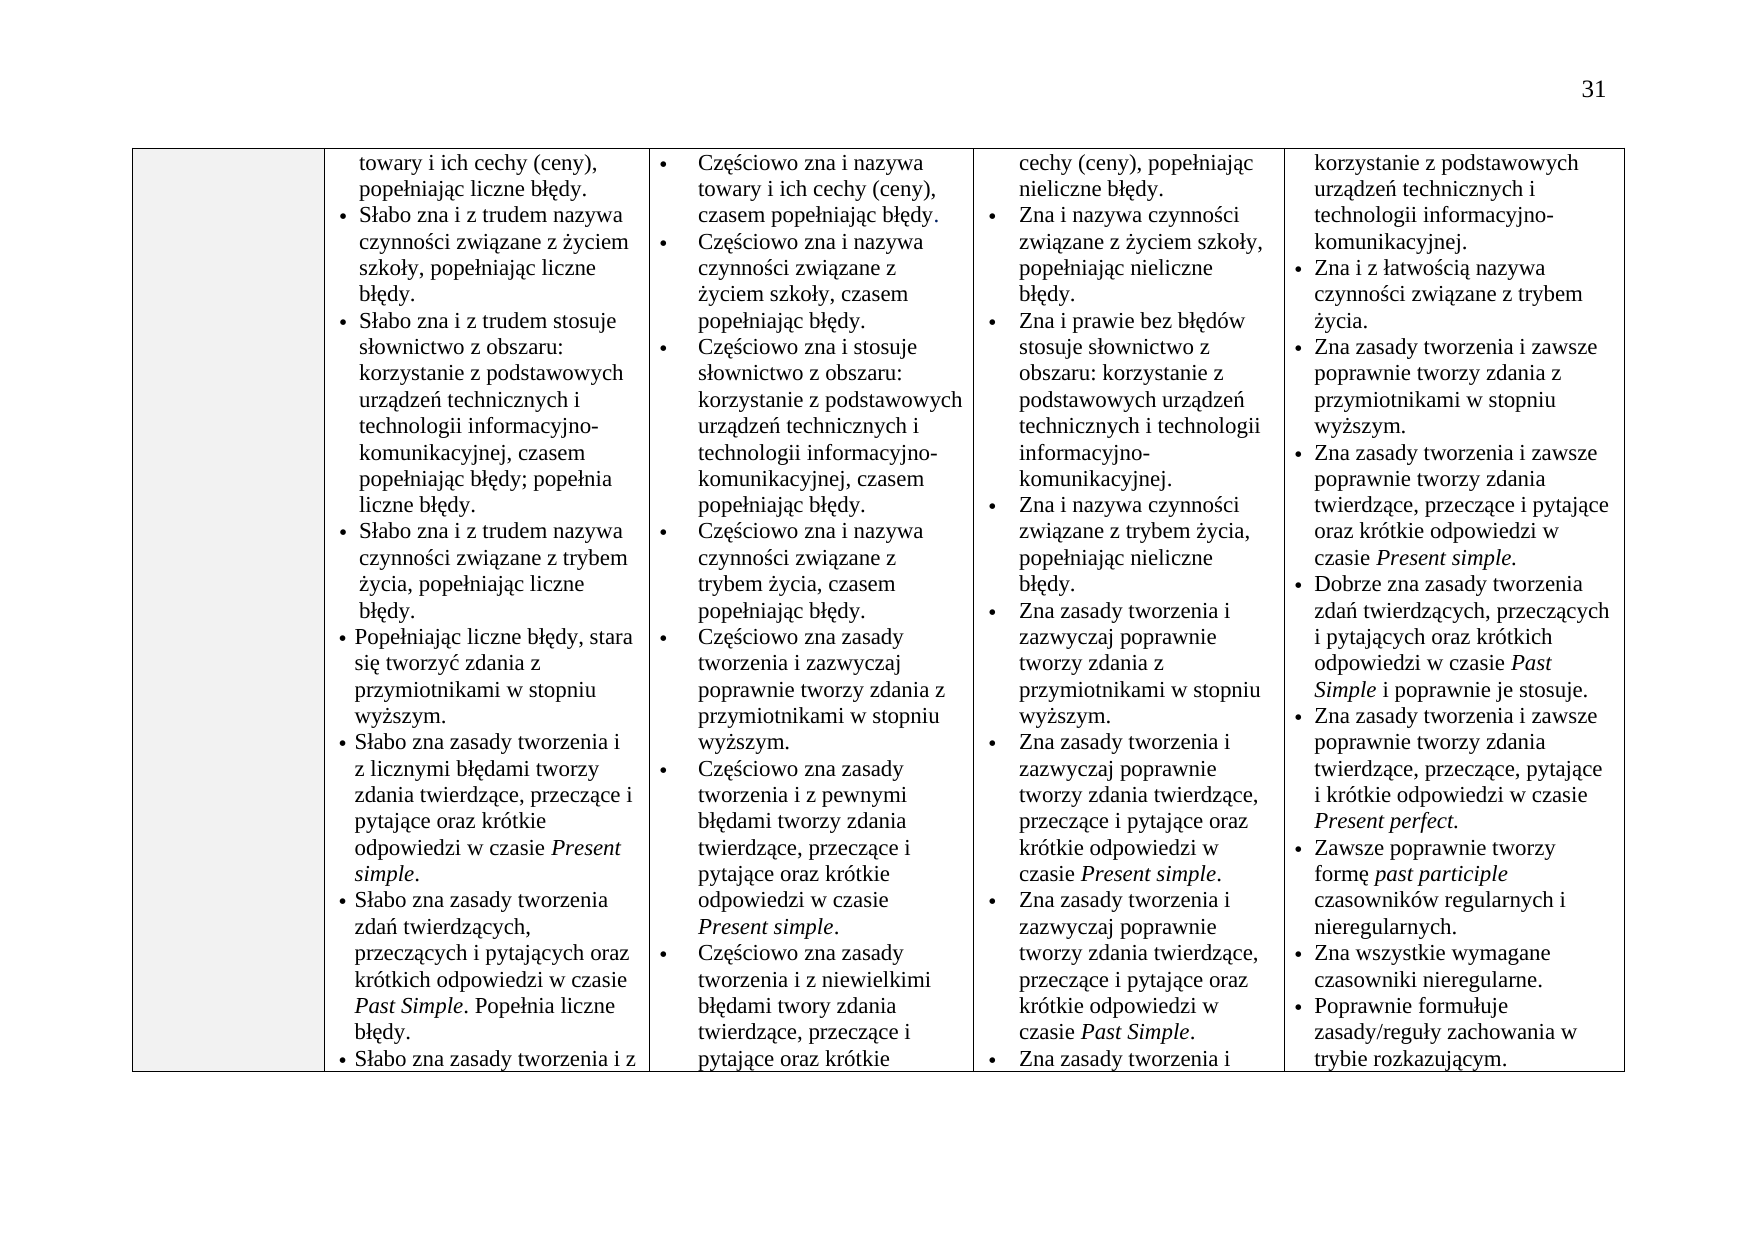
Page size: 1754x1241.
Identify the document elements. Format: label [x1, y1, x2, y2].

table_header [974, 149, 1284, 1071]
table_header [325, 149, 649, 1071]
table_header [1285, 149, 1624, 1071]
table_header [133, 149, 324, 1071]
table_header [650, 149, 973, 1071]
